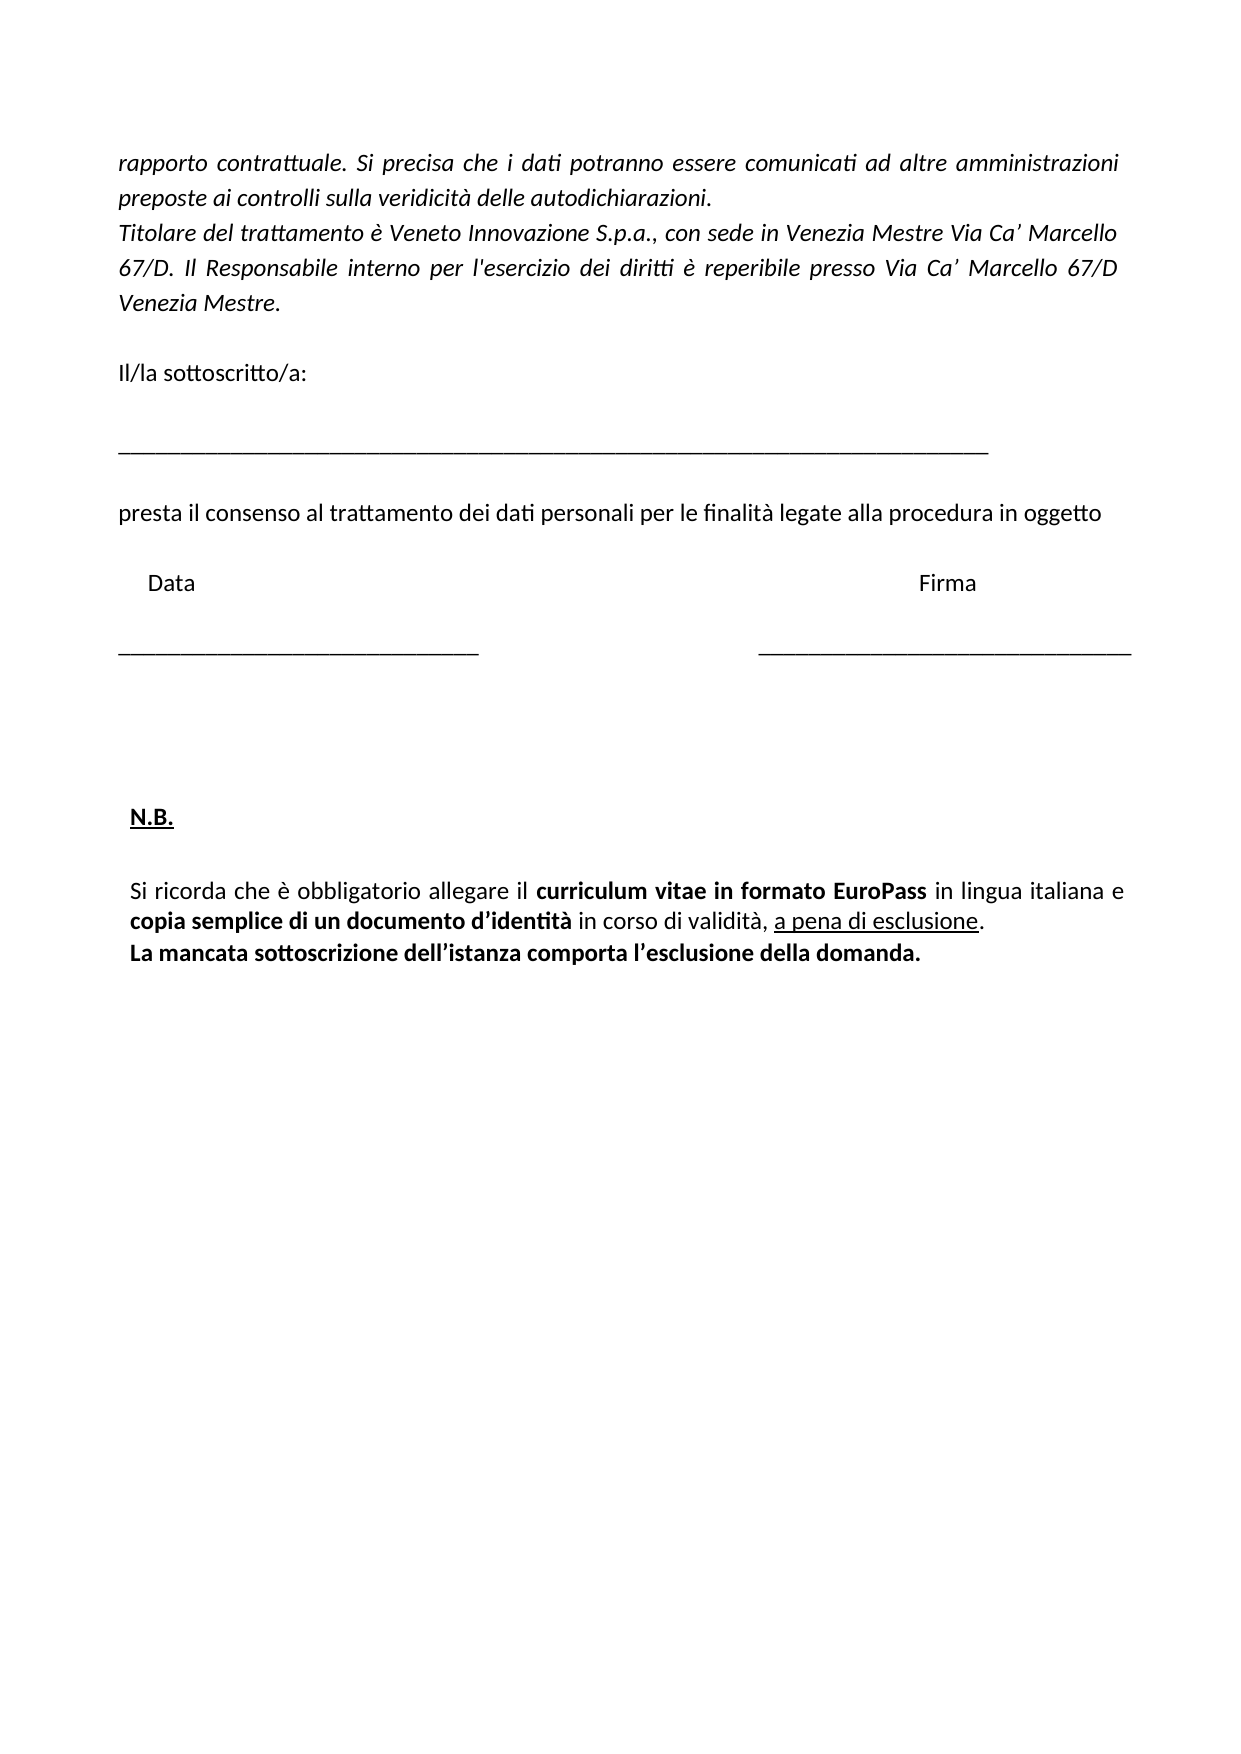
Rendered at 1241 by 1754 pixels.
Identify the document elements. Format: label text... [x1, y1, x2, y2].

text Il/la sottoscritto/a: [118, 358, 1122, 388]
text Data Firma [118, 568, 1117, 598]
text La mancata sottoscrizione dell’istanza comporta l’esclusione della domanda. [130, 937, 1124, 968]
text _____________________________ ______________________________ [118, 629, 1117, 659]
text presta il consenso al trattamento dei dati personali per le finalità legate alla procedura in oggetto [118, 498, 1122, 528]
text Titolare del trattamento è Veneto Innovazione S.p.a., con sede in Venezia Mestre Via Ca’ Marcello 67/D. Il Responsabile interno per l'esercizio dei diritti è reperibile presso Via Ca’ Marcello 67/D Venezia Mestre. [118, 218, 1122, 318]
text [118, 148, 1122, 213]
text N.B. [130, 801, 1124, 832]
text Si ricorda che è obbligatorio allegare il curriculum vitae in formato EuroPass in lingua italiana e copia semplice di un documento d’identità in corso di validità, a pena di esclusione. [130, 875, 1124, 936]
text ______________________________________________________________________ [118, 428, 1122, 458]
